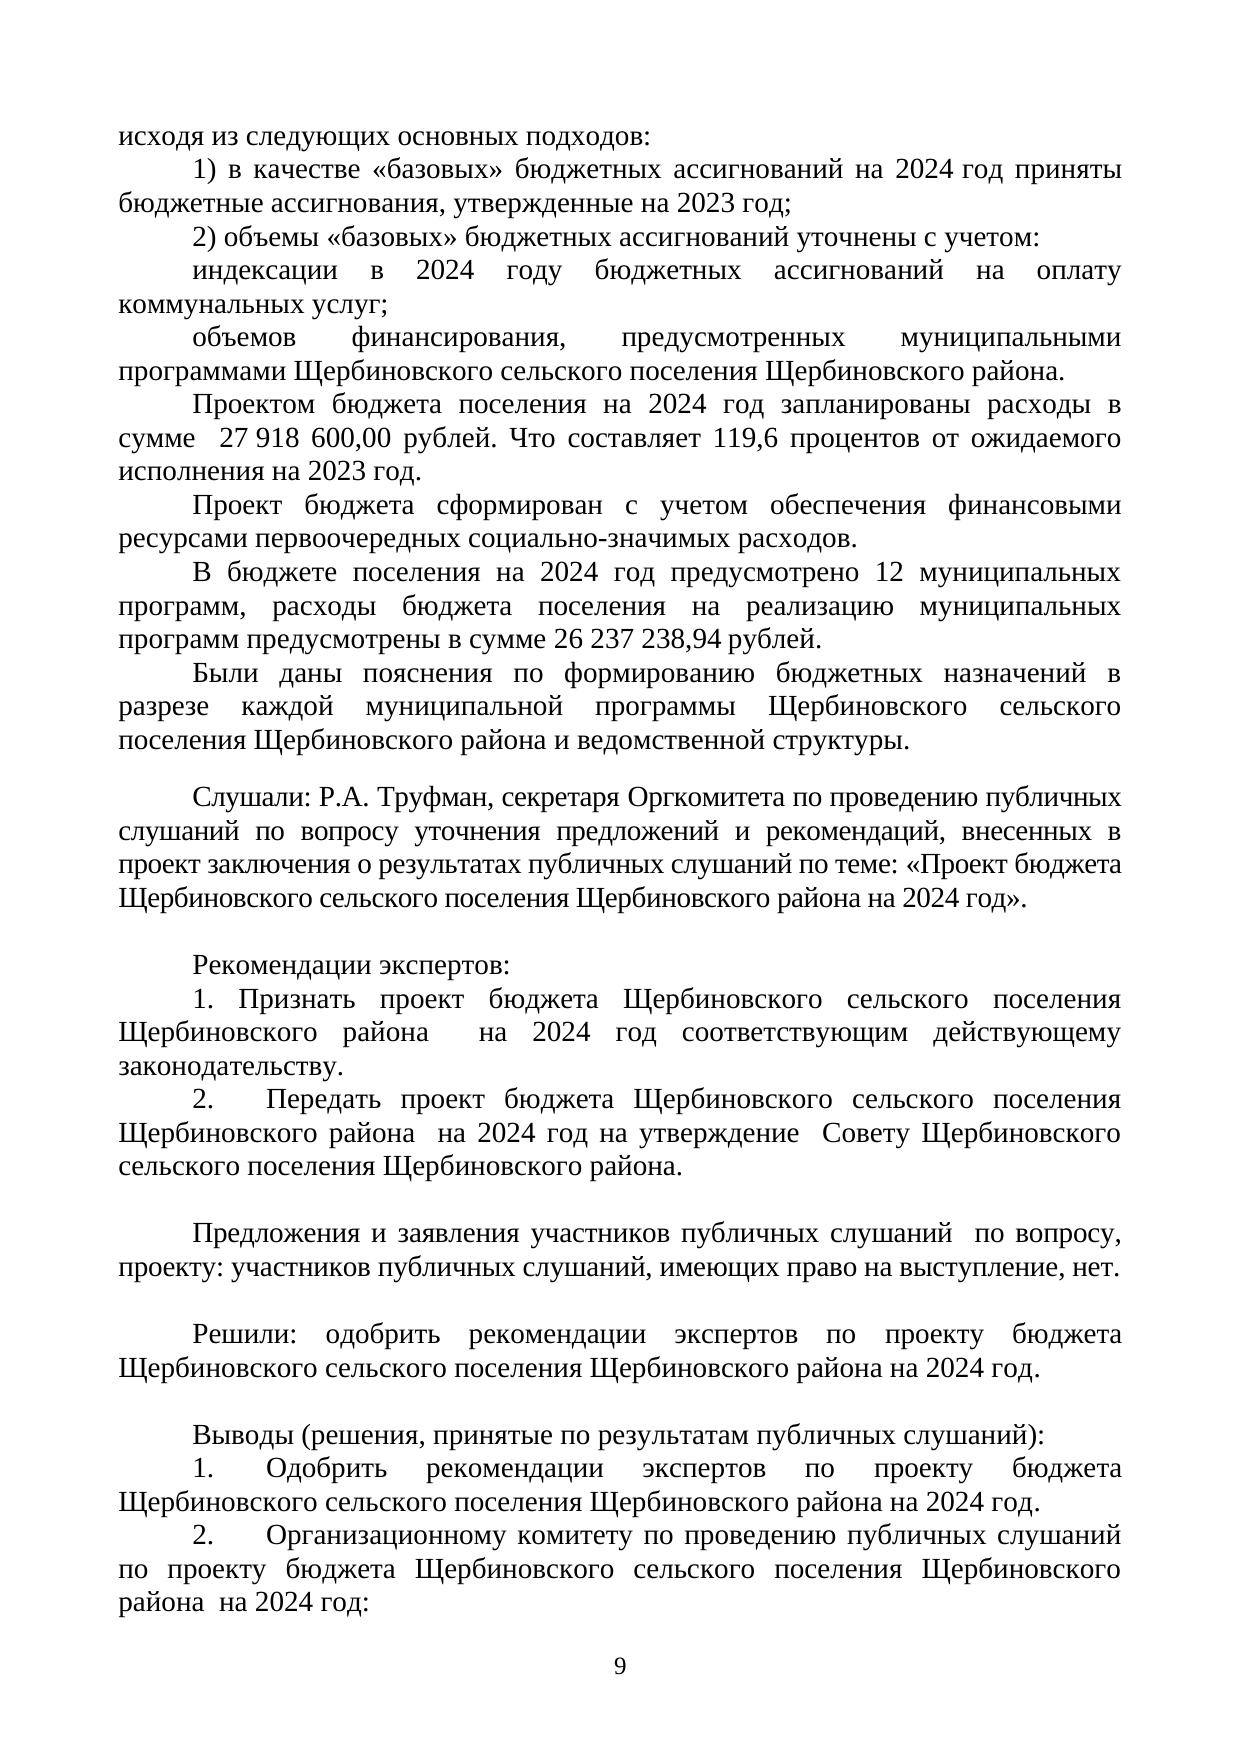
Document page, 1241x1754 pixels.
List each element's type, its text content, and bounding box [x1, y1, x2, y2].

text Выводы (решения, принятые по результатам публичных слушаний): [118, 1417, 1122, 1450]
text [118, 118, 1122, 152]
text Решили: одобрить рекомендации экспертов по проекту бюджета Щербиновского сельского поселения Щербиновского района на 2024 год. [118, 1316, 1122, 1383]
text Проектом бюджета поселения на 2024 год запланированы расходы в сумме 27 918 600,00 рублей. Что составляет 119,6 процентов от ожидаемого исполнения на 2023 год. [118, 386, 1122, 487]
text Слушали: Р.А. Труфман, секретаря Оргкомитета по проведению публичных слушаний по вопросу уточнения предложений и рекомендаций, внесенных в проект заключения о результатах публичных слушаний по теме: «Проект бюджета Щербиновского сельского поселения Щербиновского района на 2024 год». [118, 779, 1122, 914]
text объемов финансирования, предусмотренных муниципальными программами Щербиновского сельского поселения Щербиновского района. [118, 319, 1122, 386]
text 2) объемы «базовых» бюджетных ассигнований уточнены с учетом: [118, 219, 1122, 252]
text В бюджете поселения на 2024 год предусмотрено 12 муниципальных программ, расходы бюджета поселения на реализацию муниципальных программ предусмотрены в сумме 26 237 238,94 рублей. [118, 554, 1122, 655]
text 1) в качестве «базовых» бюджетных ассигнований на 2024 год приняты бюджетные ассигнования, утвержденные на 2023 год; [118, 152, 1122, 219]
text индексации в 2024 году бюджетных ассигнований на оплату коммунальных услуг; [118, 252, 1122, 319]
text 1. Признать проект бюджета Щербиновского сельского поселения Щербиновского района на 2024 год соответствующим действующему законодательству. [118, 981, 1122, 1081]
text 2. Организационному комитету по проведению публичных слушаний по проекту бюджета Щербиновского сельского поселения Щербиновского района на 2024 год: [118, 1517, 1122, 1618]
text Были даны пояснения по формированию бюджетных назначений в разрезе каждой муниципальной программы Щербиновского сельского поселения Щербиновского района и ведомственной структуры. [118, 655, 1122, 755]
text Рекомендации экспертов: [118, 947, 1122, 981]
text Предложения и заявления участников публичных слушаний по вопросу, проекту: участников публичных слушаний, имеющих право на выступление, нет. [118, 1216, 1122, 1283]
text Проект бюджета сформирован с учетом обеспечения финансовыми ресурсами первоочередных социально-значимых расходов. [118, 487, 1122, 554]
list Передать проект бюджета Щербиновского сельского поселения Щербиновского района на 2024 год на утверждение Совету Щербиновского сельского поселения Щербиновского района. [118, 1081, 1122, 1182]
text 1. Одобрить рекомендации экспертов по проекту бюджета Щербиновского сельского поселения Щербиновского района на 2024 год. [118, 1450, 1122, 1517]
